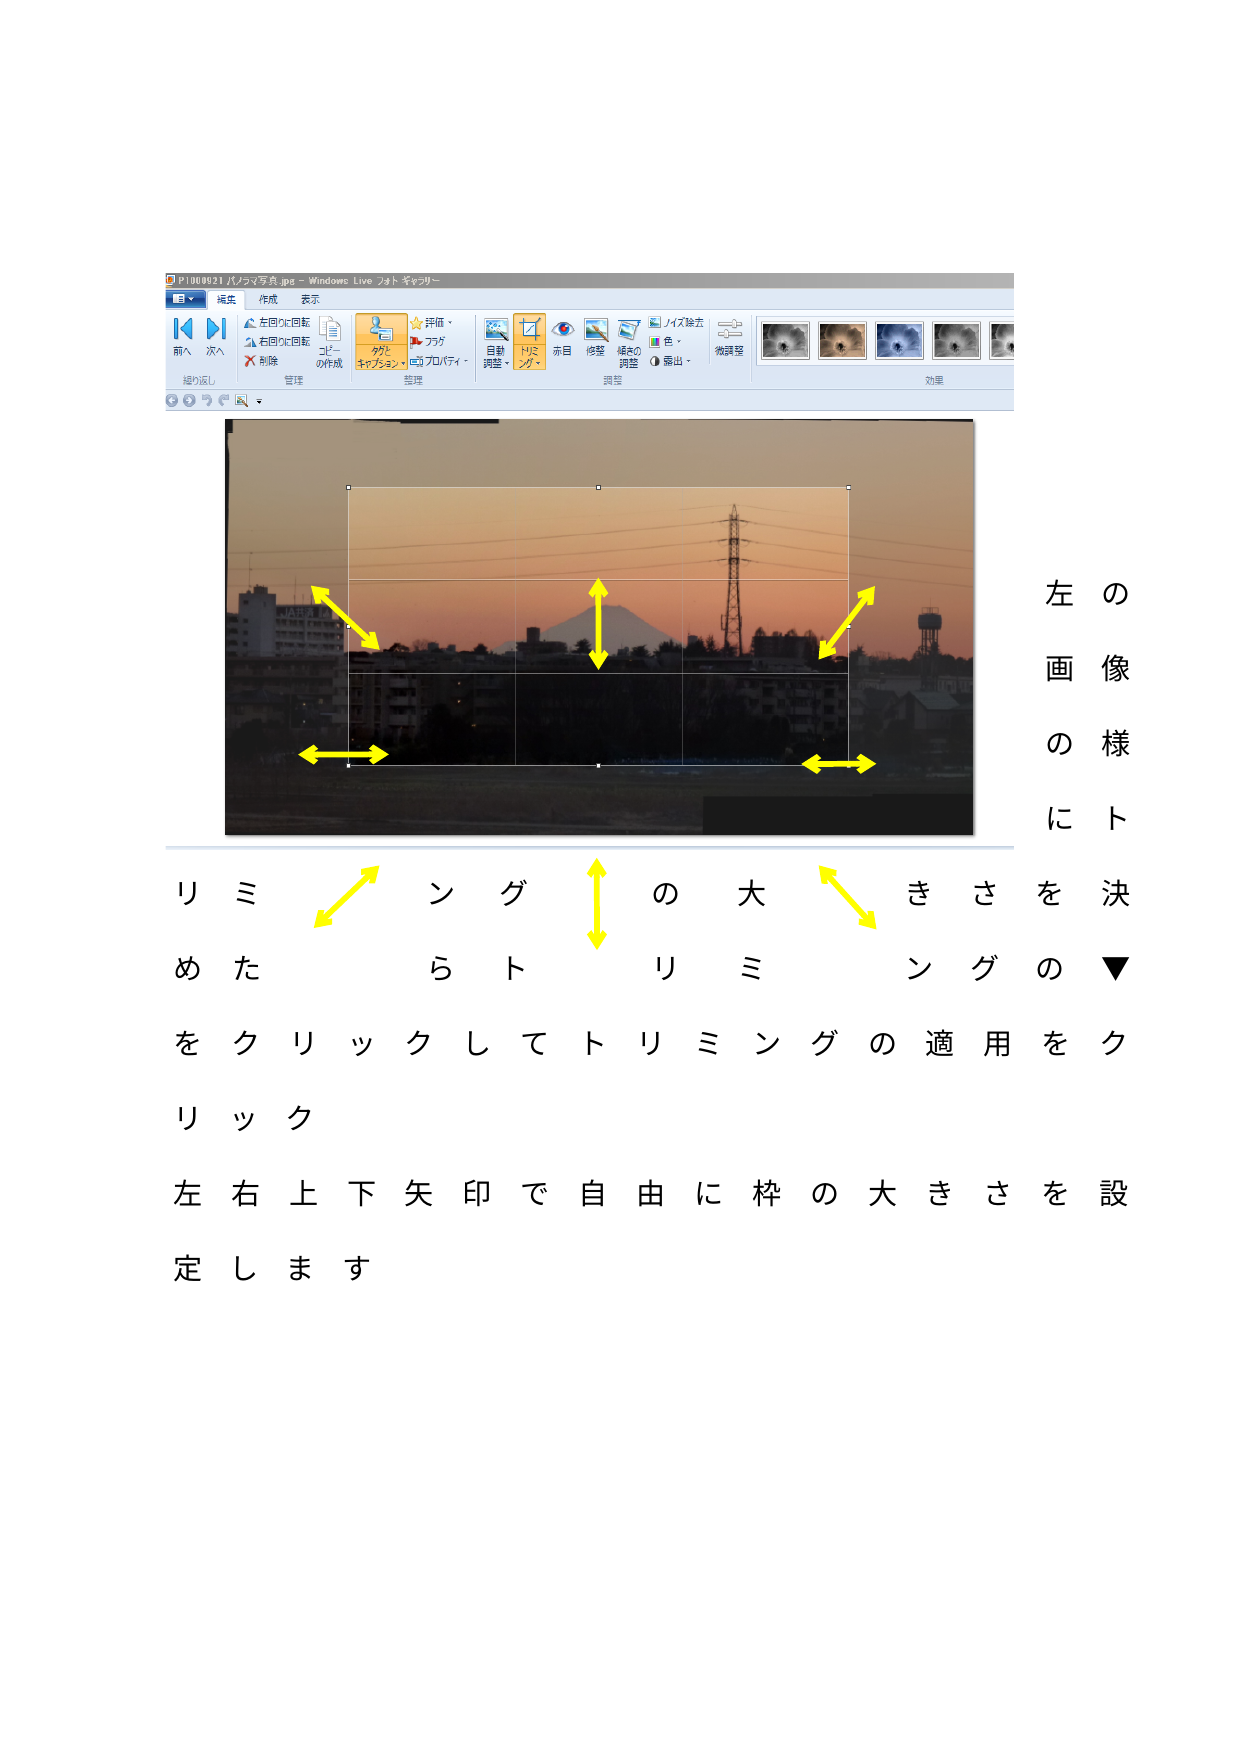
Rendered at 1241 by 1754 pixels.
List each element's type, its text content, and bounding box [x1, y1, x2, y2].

picture [165, 273, 1014, 850]
text 左右上下矢印で自由に枠の大きさを設定します [173, 1154, 1157, 1304]
text 左の画像の様にトリミングの大きさを決めたらトリミングの▼をクリックしてトリミングの適用をクリック [173, 554, 1157, 1154]
